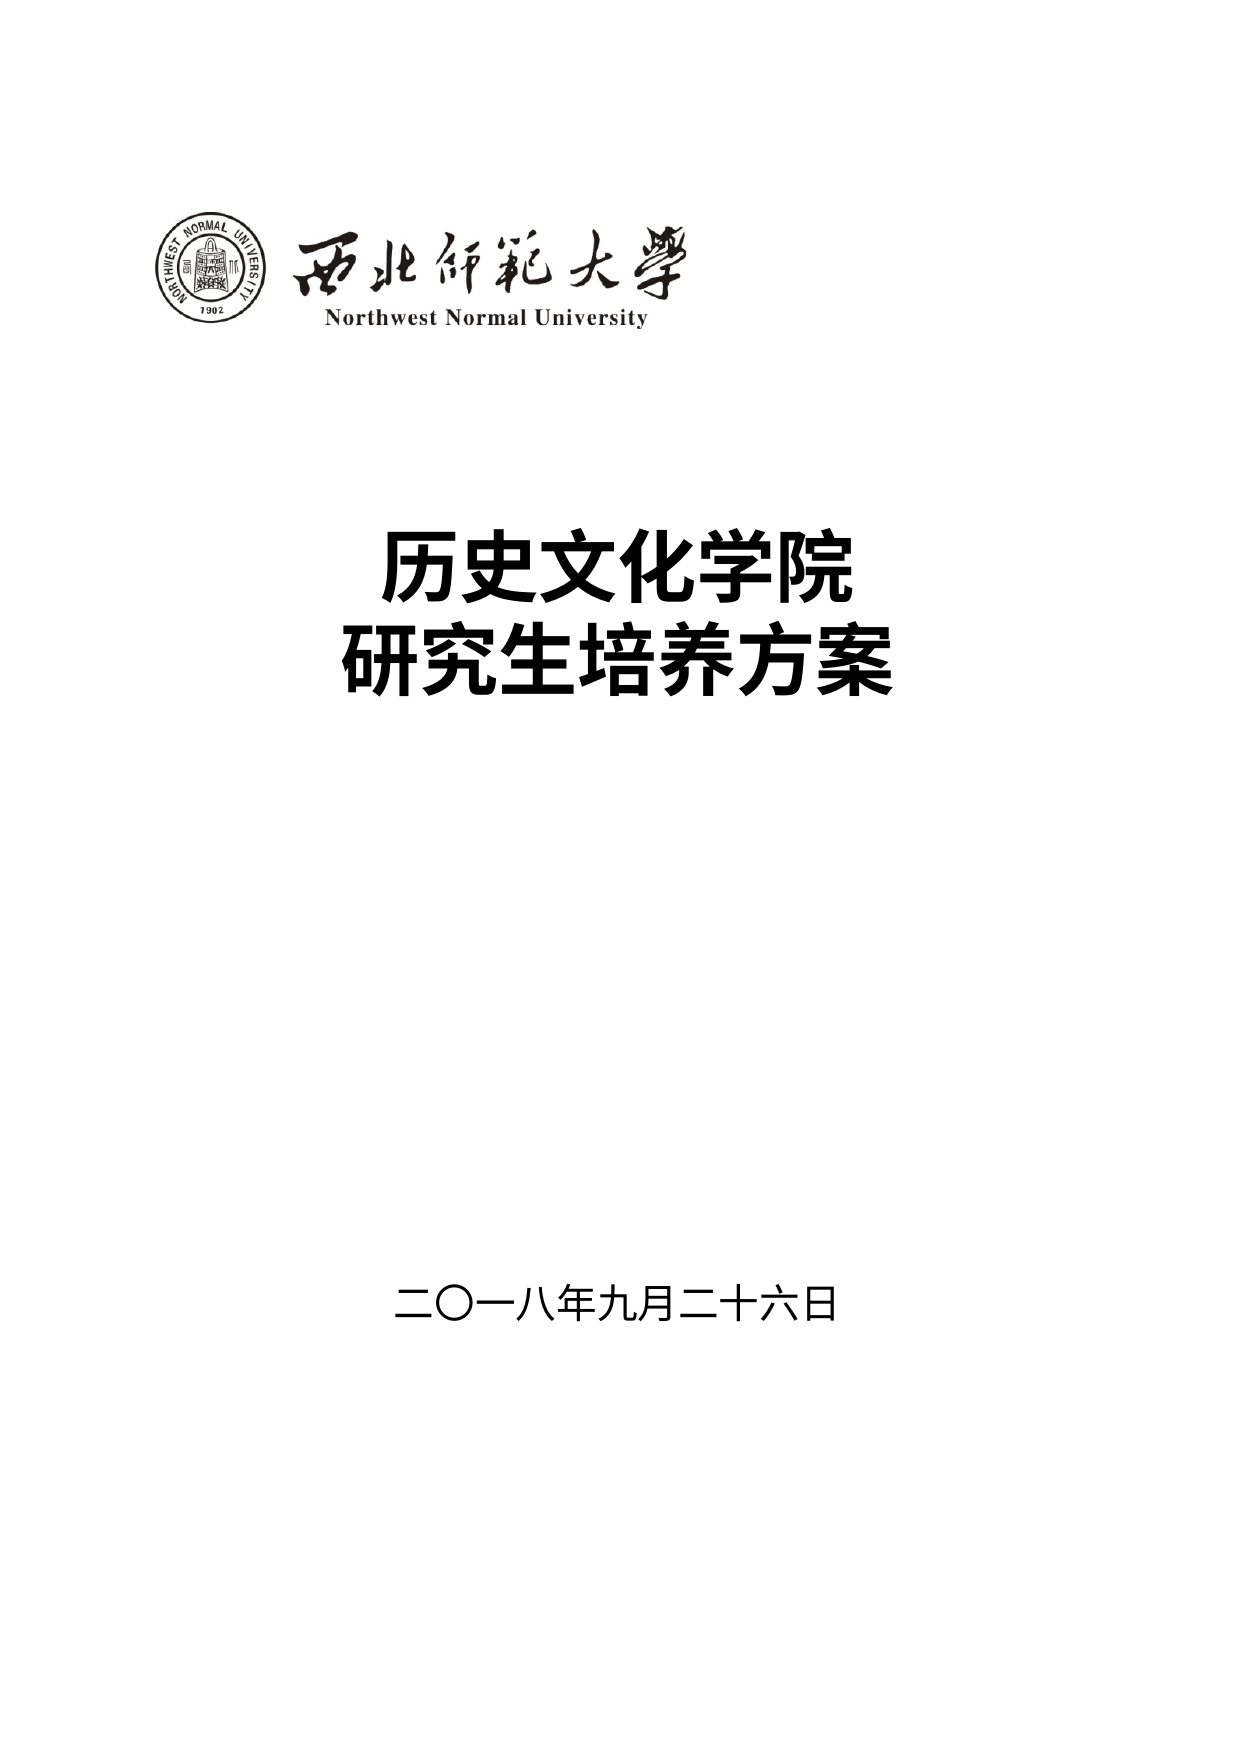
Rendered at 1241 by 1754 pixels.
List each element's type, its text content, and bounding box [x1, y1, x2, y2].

text 历史文化学院 [148, 521, 1087, 615]
picture [155, 212, 687, 329]
text 研究生培养方案 [148, 615, 1087, 708]
text 二〇一八年九月二十六日 [148, 1271, 1087, 1330]
